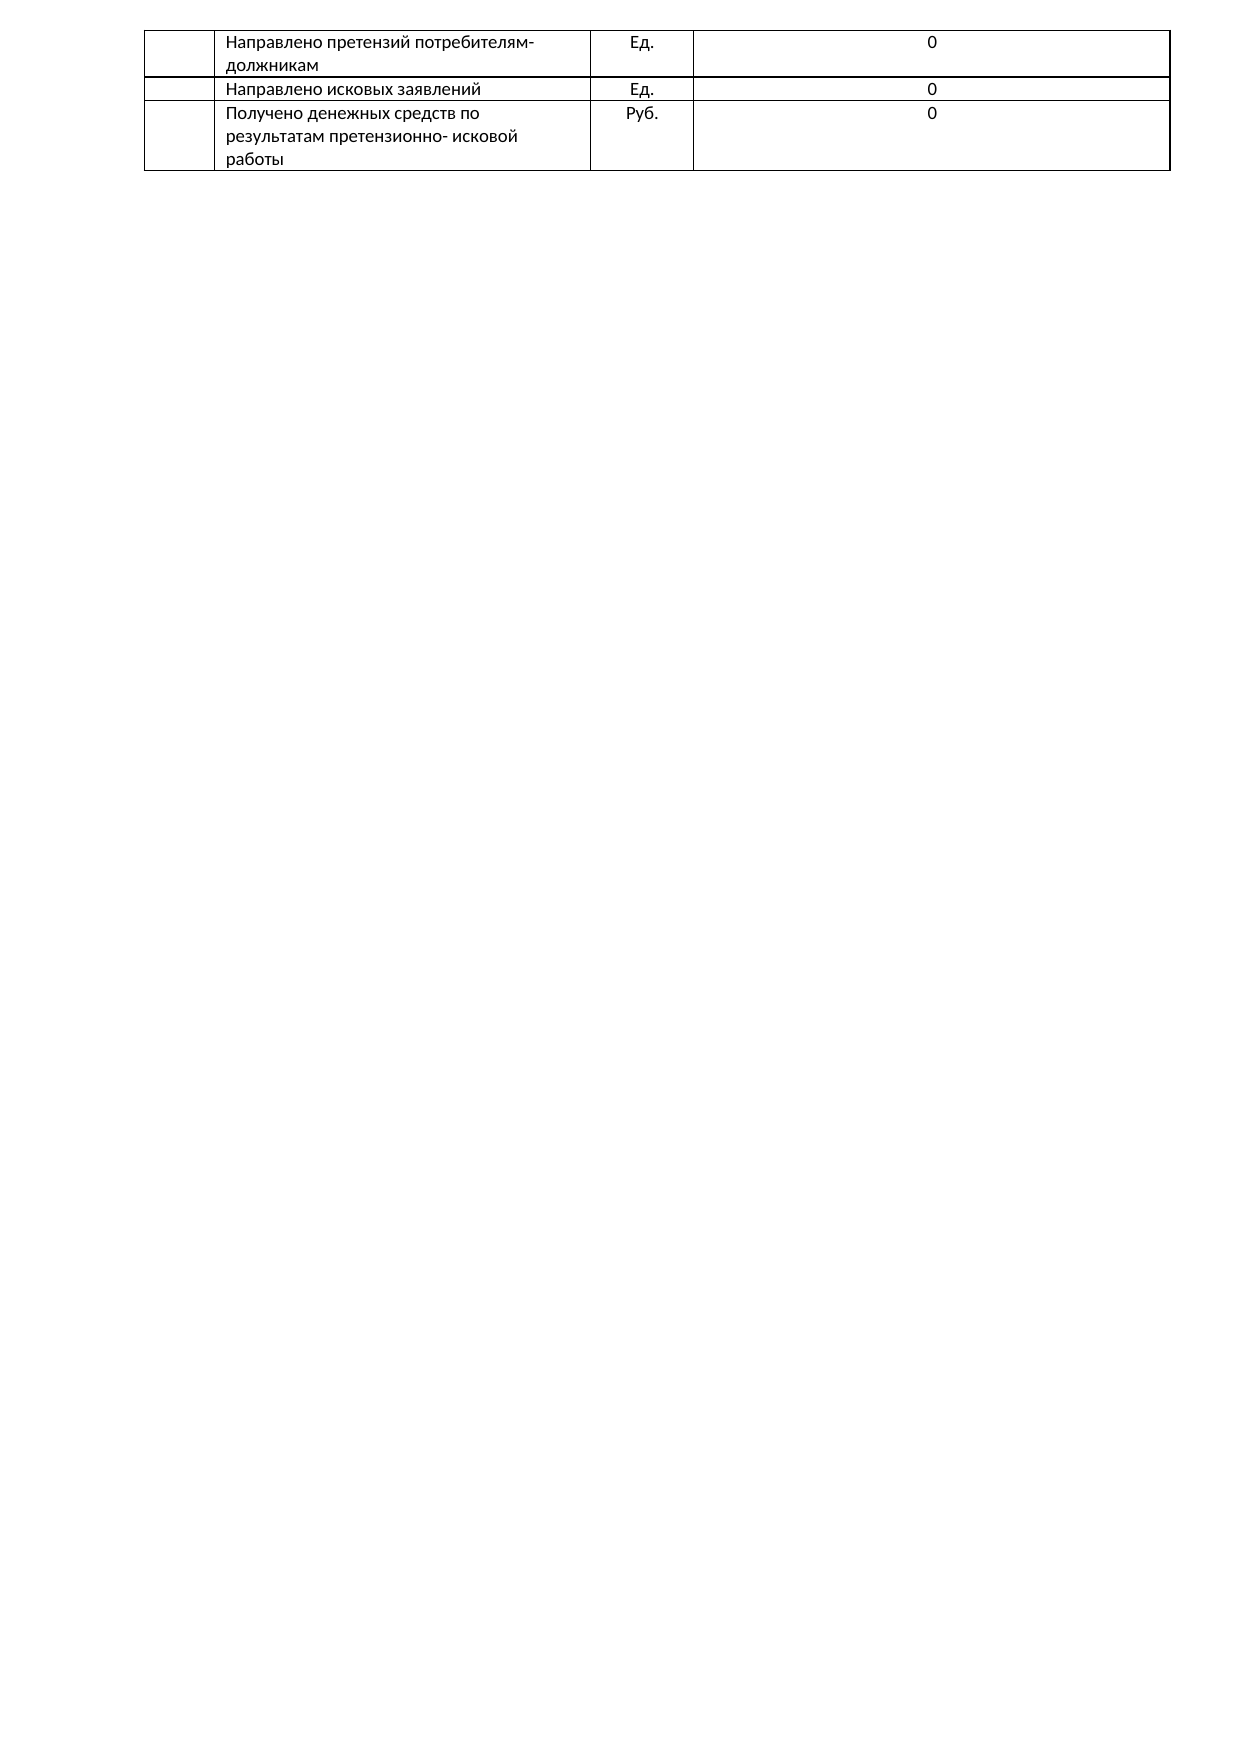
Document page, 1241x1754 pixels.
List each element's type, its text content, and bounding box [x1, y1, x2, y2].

table_cell [145, 31, 214, 76]
table_cell Ед. [591, 78, 693, 100]
table_cell 0 [694, 101, 1169, 170]
table_cell Руб. [591, 101, 693, 170]
table_cell [145, 101, 214, 170]
table_cell [145, 78, 214, 100]
table_cell Направлено исковых заявлений [215, 78, 590, 100]
table_cell Получено денежных средств по результатам претензионно- исковой работы [215, 101, 590, 170]
table_cell Направлено претензий потребителям-должникам [215, 31, 590, 76]
table_cell Ед. [591, 31, 693, 76]
table_cell 0 [694, 31, 1169, 76]
table_cell 0 [694, 78, 1169, 100]
